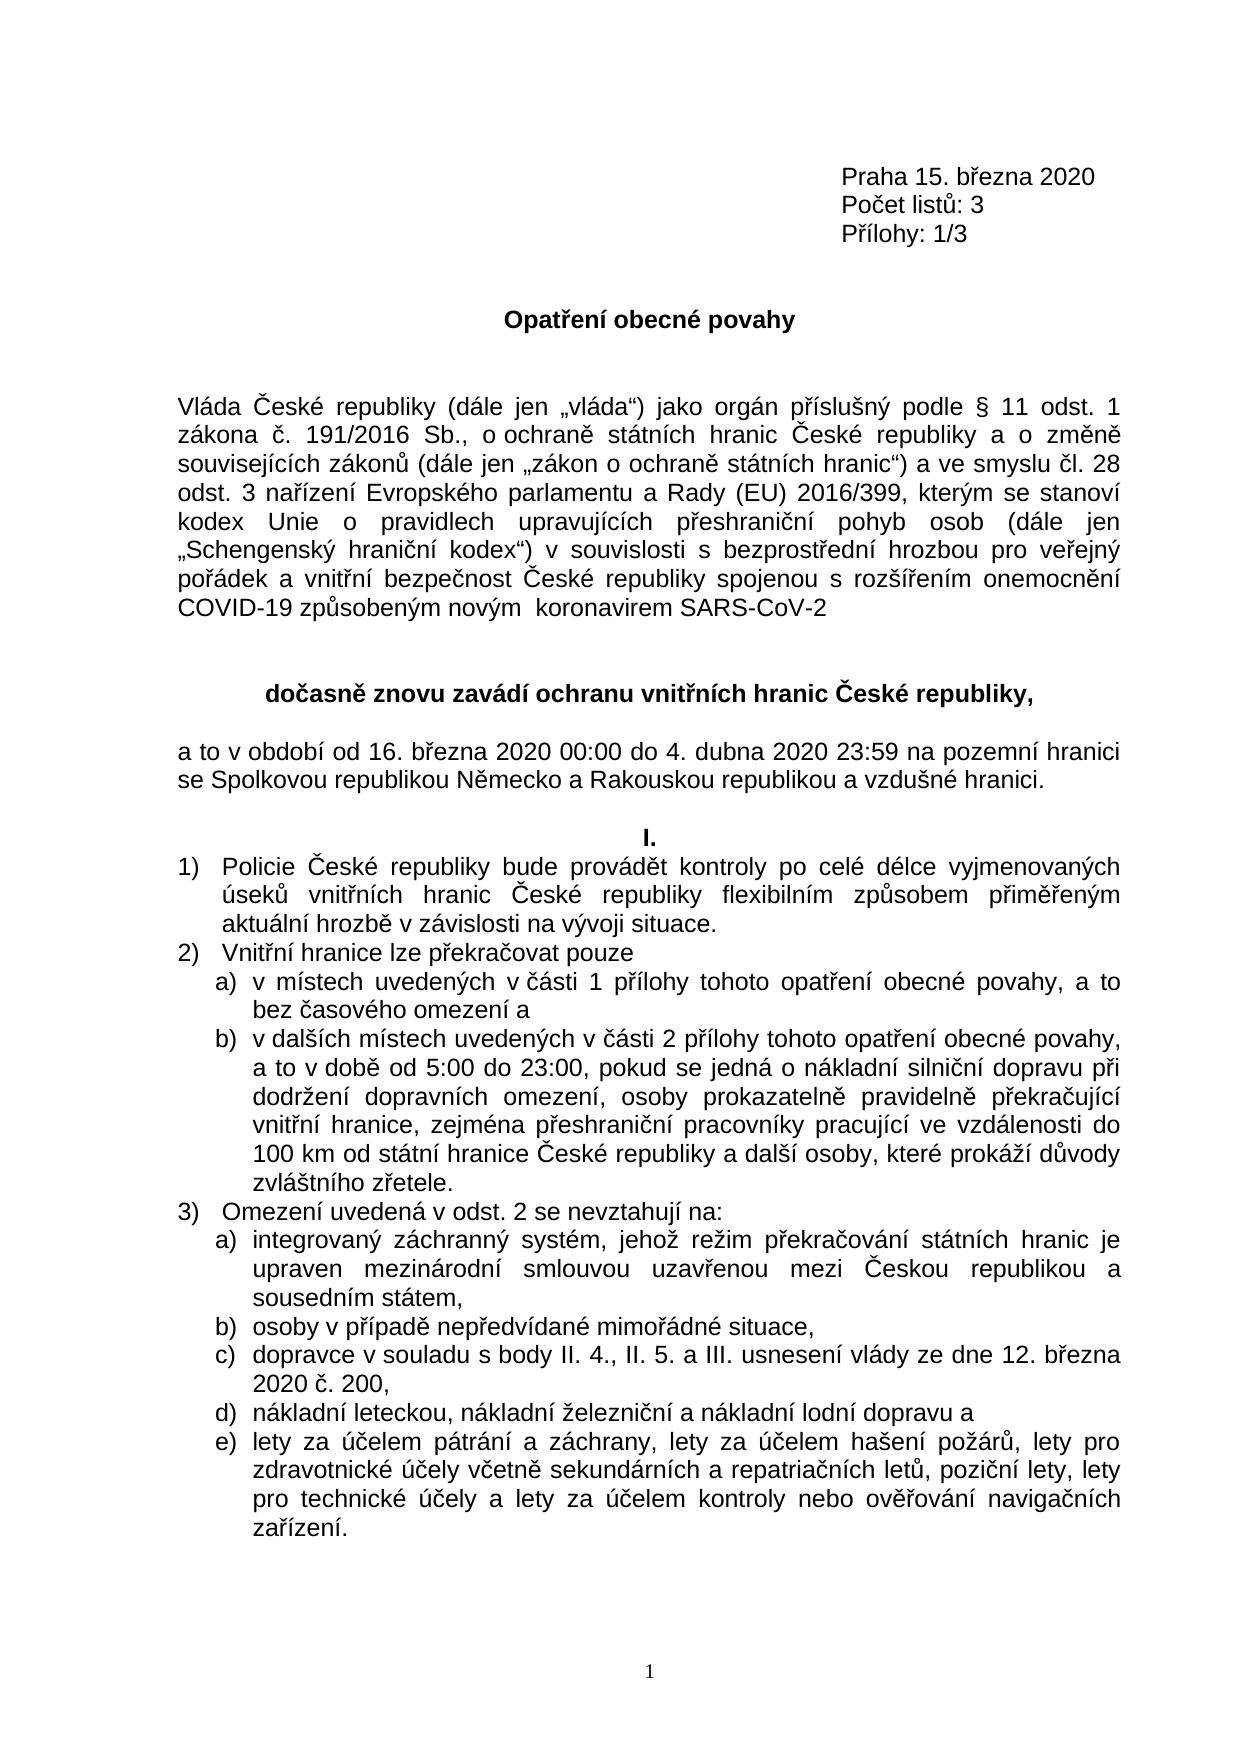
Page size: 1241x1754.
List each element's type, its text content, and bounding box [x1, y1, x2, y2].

list Policie České republiky bude provádět kontroly po celé délce vyjmenovaných úseků vnitřních hranic České republiky flexibilním způsobem přiměřeným aktuální hrozbě v závislosti na vývoji situace. [177, 852, 1122, 938]
text Opatření obecné povahy [177, 305, 1122, 334]
text Počet listů: 3 [767, 190, 1122, 219]
list lety za účelem pátrání a záchrany, lety za účelem hašení požárů, lety pro zdravotnické účely včetně sekundárních a repatriačních letů, poziční lety, lety pro technické účely a lety za účelem kontroly nebo ověřování navigačních zařízení. [215, 1427, 1122, 1542]
list v dalších místech uvedených v části 2 přílohy tohoto opatření obecné povahy, a to v době od 5:00 do 23:00, pokud se jedná o nákladní silniční dopravu při dodržení dopravních omezení, osoby prokazatelně pravidelně překračující vnitřní hranice, zejména přeshraniční pracovníky pracující ve vzdálenosti do 100 km od státní hranice České republiky a další osoby, které prokáží důvody zvláštního zřetele. [215, 1024, 1122, 1197]
list osoby v případě nepředvídané mimořádné situace, [215, 1312, 1122, 1340]
text Praha 15. března 2020 [177, 162, 1122, 190]
text Vláda České republiky (dále jen „vláda“) jako orgán příslušný podle § 11 odst. 1 zákona č. 191/2016 Sb., o ochraně státních hranic České republiky a o změně souvisejících zákonů (dále jen „zákon o ochraně státních hranic“) a ve smyslu čl. 28 odst. 3 nařízení Evropského parlamentu a Rady (EU) 2016/399, kterým se stanoví kodex Unie o pravidlech upravujících přeshraniční pohyb osob (dále jen „Schengenský hraniční kodex“) v souvislosti s bezprostřední hrozbou pro veřejný pořádek a vnitřní bezpečnost České republiky spojenou s rozšířením onemocnění COVID-19 způsobeným novým koronavirem SARS-CoV-2 [177, 392, 1122, 622]
text dočasně znovu zavádí ochranu vnitřních hranic České republiky, [177, 679, 1122, 708]
text I. [177, 823, 1122, 852]
text Přílohy: 1/3 [767, 219, 1122, 248]
list Vnitřní hranice lze překračovat pouze [177, 938, 1122, 967]
list v místech uvedených v části 1 přílohy tohoto opatření obecné povahy, a to bez časového omezení a [215, 967, 1122, 1024]
list integrovaný záchranný systém, jehož režim překračování státních hranic je upraven mezinárodní smlouvou uzavřenou mezi Českou republikou a sousedním státem, [215, 1225, 1122, 1312]
list Omezení uvedená v odst. 2 se nevztahují na: [177, 1197, 1122, 1225]
text a to v období od 16. března 2020 00:00 do 4. dubna 2020 23:59 na pozemní hranici se Spolkovou republikou Německo a Rakouskou republikou a vzdušné hranici. [177, 737, 1122, 794]
list dopravce v souladu s body II. 4., II. 5. a III. usnesení vlády ze dne 12. března 2020 č. 200, [215, 1340, 1122, 1398]
list nákladní leteckou, nákladní železniční a nákladní lodní dopravu a [215, 1398, 1122, 1427]
